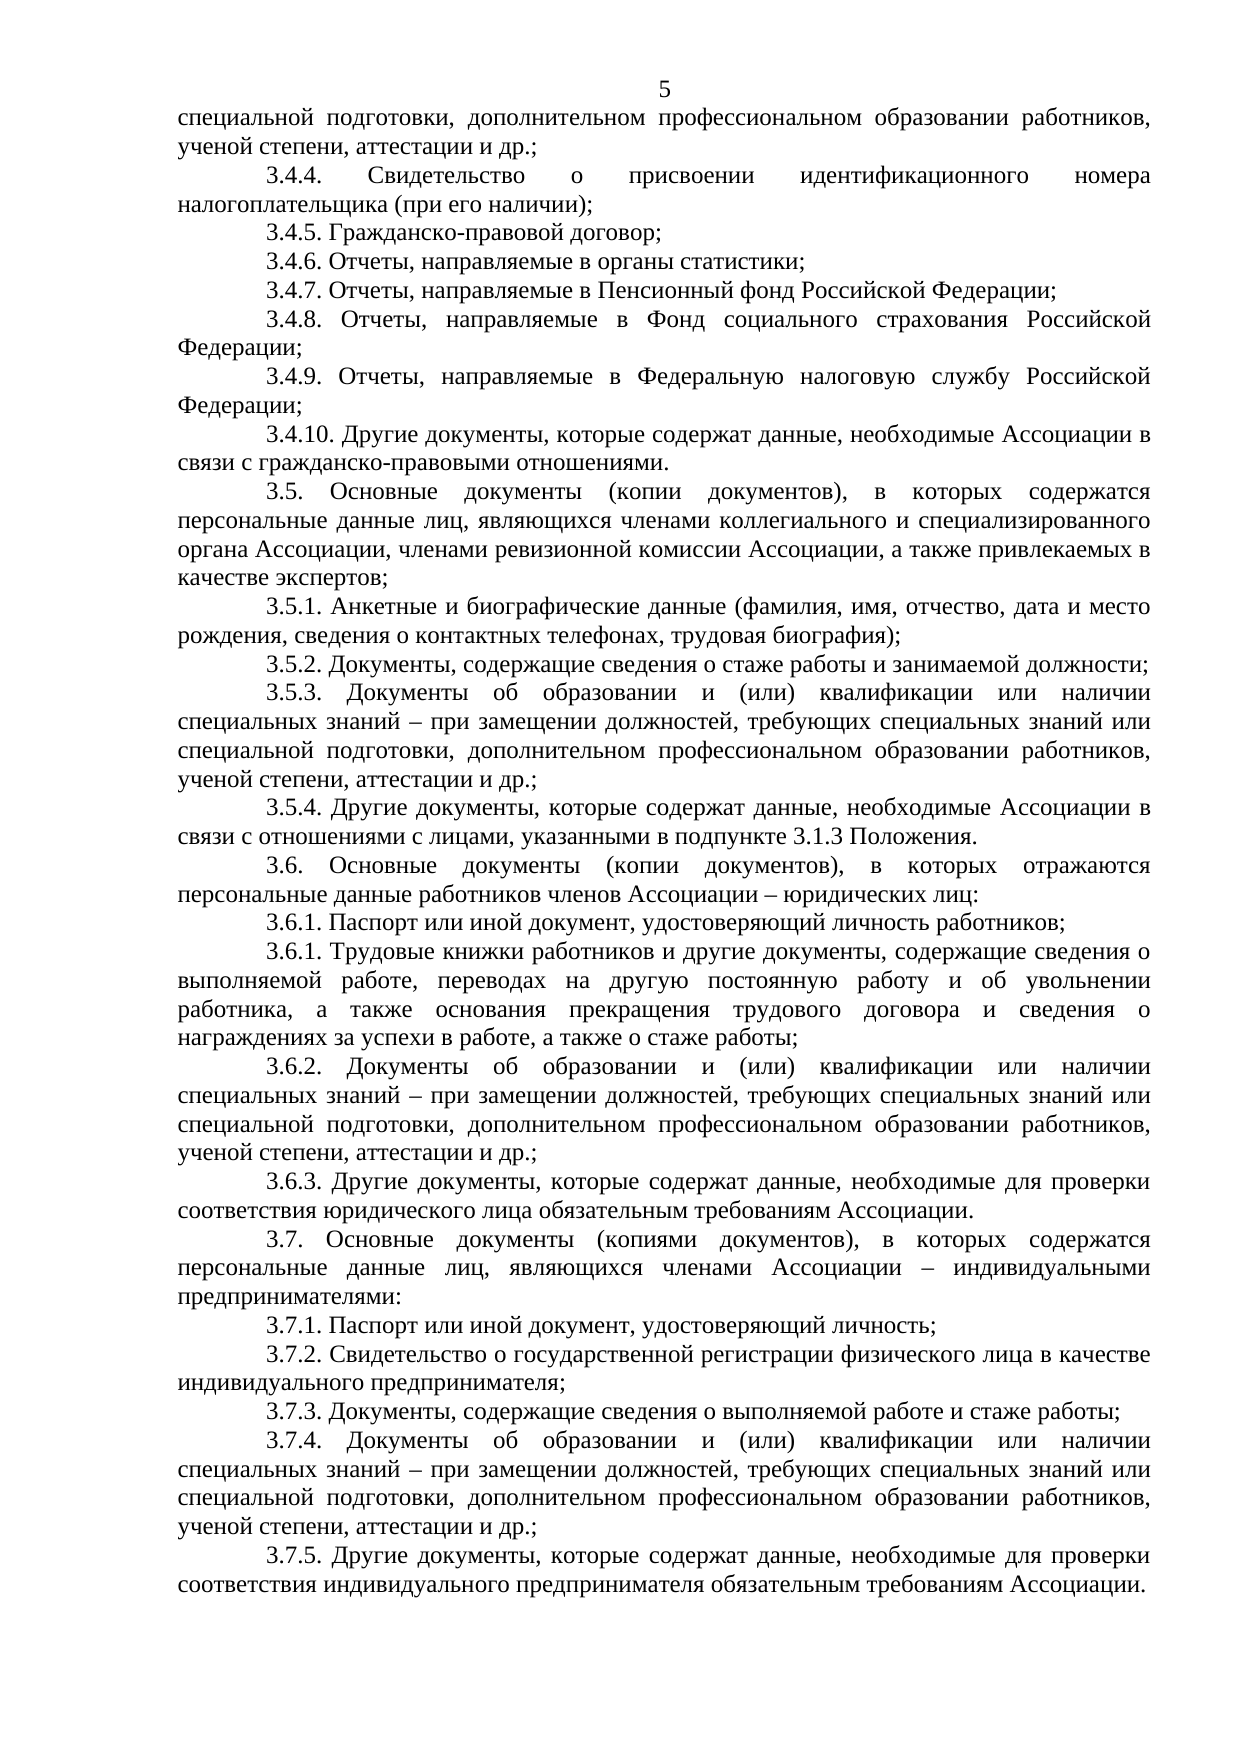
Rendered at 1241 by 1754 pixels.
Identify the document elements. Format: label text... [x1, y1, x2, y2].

text 3.7.1. Паспорт или иной документ, удостоверяющий личность; [177, 1310, 1152, 1339]
text 3.4.5. Гражданско-правовой договор; [177, 217, 1152, 246]
text 3.7.3. Документы, содержащие сведения о выполняемой работе и стаже работы; [177, 1396, 1152, 1425]
text 3.7.4. Документы об образовании и (или) квалификации или наличии специальных знаний – при замещении должностей, требующих специальных знаний или специальной подготовки, дополнительном профессиональном образовании работников, ученой степени, аттестации и др.; [177, 1425, 1152, 1540]
text 3.5.3. Документы об образовании и (или) квалификации или наличии специальных знаний – при замещении должностей, требующих специальных знаний или специальной подготовки, дополнительном профессиональном образовании работников, ученой степени, аттестации и др.; [177, 677, 1152, 792]
text 3.4.4. Свидетельство о присвоении идентификационного номера налогоплательщика (при его наличии); [177, 160, 1152, 217]
text 3.5. Основные документы (копии документов), в которых содержатся персональные данные лиц, являющихся членами коллегиального и специализированного органа Ассоциации, членами ревизионной комиссии Ассоциации, а также привлекаемых в качестве экспертов; [177, 476, 1152, 591]
text 3.7.2. Свидетельство о государственной регистрации физического лица в качестве индивидуального предпринимателя; [177, 1339, 1152, 1396]
text 3.7.5. Другие документы, которые содержат данные, необходимые для проверки соответствия индивидуального предпринимателя обязательным требованиям Ассоциации. [177, 1540, 1152, 1597]
text 3.6. Основные документы (копии документов), в которых отражаются персональные данные работников членов Ассоциации – юридических лиц: [177, 850, 1152, 907]
text 3.5.1. Анкетные и биографические данные (фамилия, имя, отчество, дата и место рождения, сведения о контактных телефонах, трудовая биография); [177, 591, 1152, 649]
text 3.4.9. Отчеты, направляемые в Федеральную налоговую службу Российской Федерации; [177, 361, 1152, 419]
text 3.4.6. Отчеты, направляемые в органы статистики; [177, 246, 1152, 275]
text 3.5.2. Документы, содержащие сведения о стаже работы и занимаемой должности; [177, 649, 1152, 677]
text 3.6.3. Другие документы, которые содержат данные, необходимые для проверки соответствия юридического лица обязательным требованиям Ассоциации. [177, 1166, 1152, 1224]
text 3.4.8. Отчеты, направляемые в Фонд социального страхования Российской Федерации; [177, 304, 1152, 361]
text 3.6.1. Паспорт или иной документ, удостоверяющий личность работников; [177, 907, 1152, 936]
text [177, 102, 1152, 160]
text 3.6.2. Документы об образовании и (или) квалификации или наличии специальных знаний – при замещении должностей, требующих специальных знаний или специальной подготовки, дополнительном профессиональном образовании работников, ученой степени, аттестации и др.; [177, 1051, 1152, 1166]
text 3.4.10. Другие документы, которые содержат данные, необходимые Ассоциации в связи с гражданско-правовыми отношениями. [177, 419, 1152, 476]
text 3.4.7. Отчеты, направляемые в Пенсионный фонд Российской Федерации; [177, 275, 1152, 304]
text 3.6.1. Трудовые книжки работников и другие документы, содержащие сведения о выполняемой работе, переводах на другую постоянную работу и об увольнении работника, а также основания прекращения трудового договора и сведения о награждениях за успехи в работе, а также о стаже работы; [177, 936, 1152, 1051]
text 3.7. Основные документы (копиями документов), в которых содержатся персональные данные лиц, являющихся членами Ассоциации – индивидуальными предпринимателями: [177, 1224, 1152, 1310]
text 3.5.4. Другие документы, которые содержат данные, необходимые Ассоциации в связи с отношениями с лицами, указанными в подпункте 3.1.3 Положения. [177, 792, 1152, 850]
